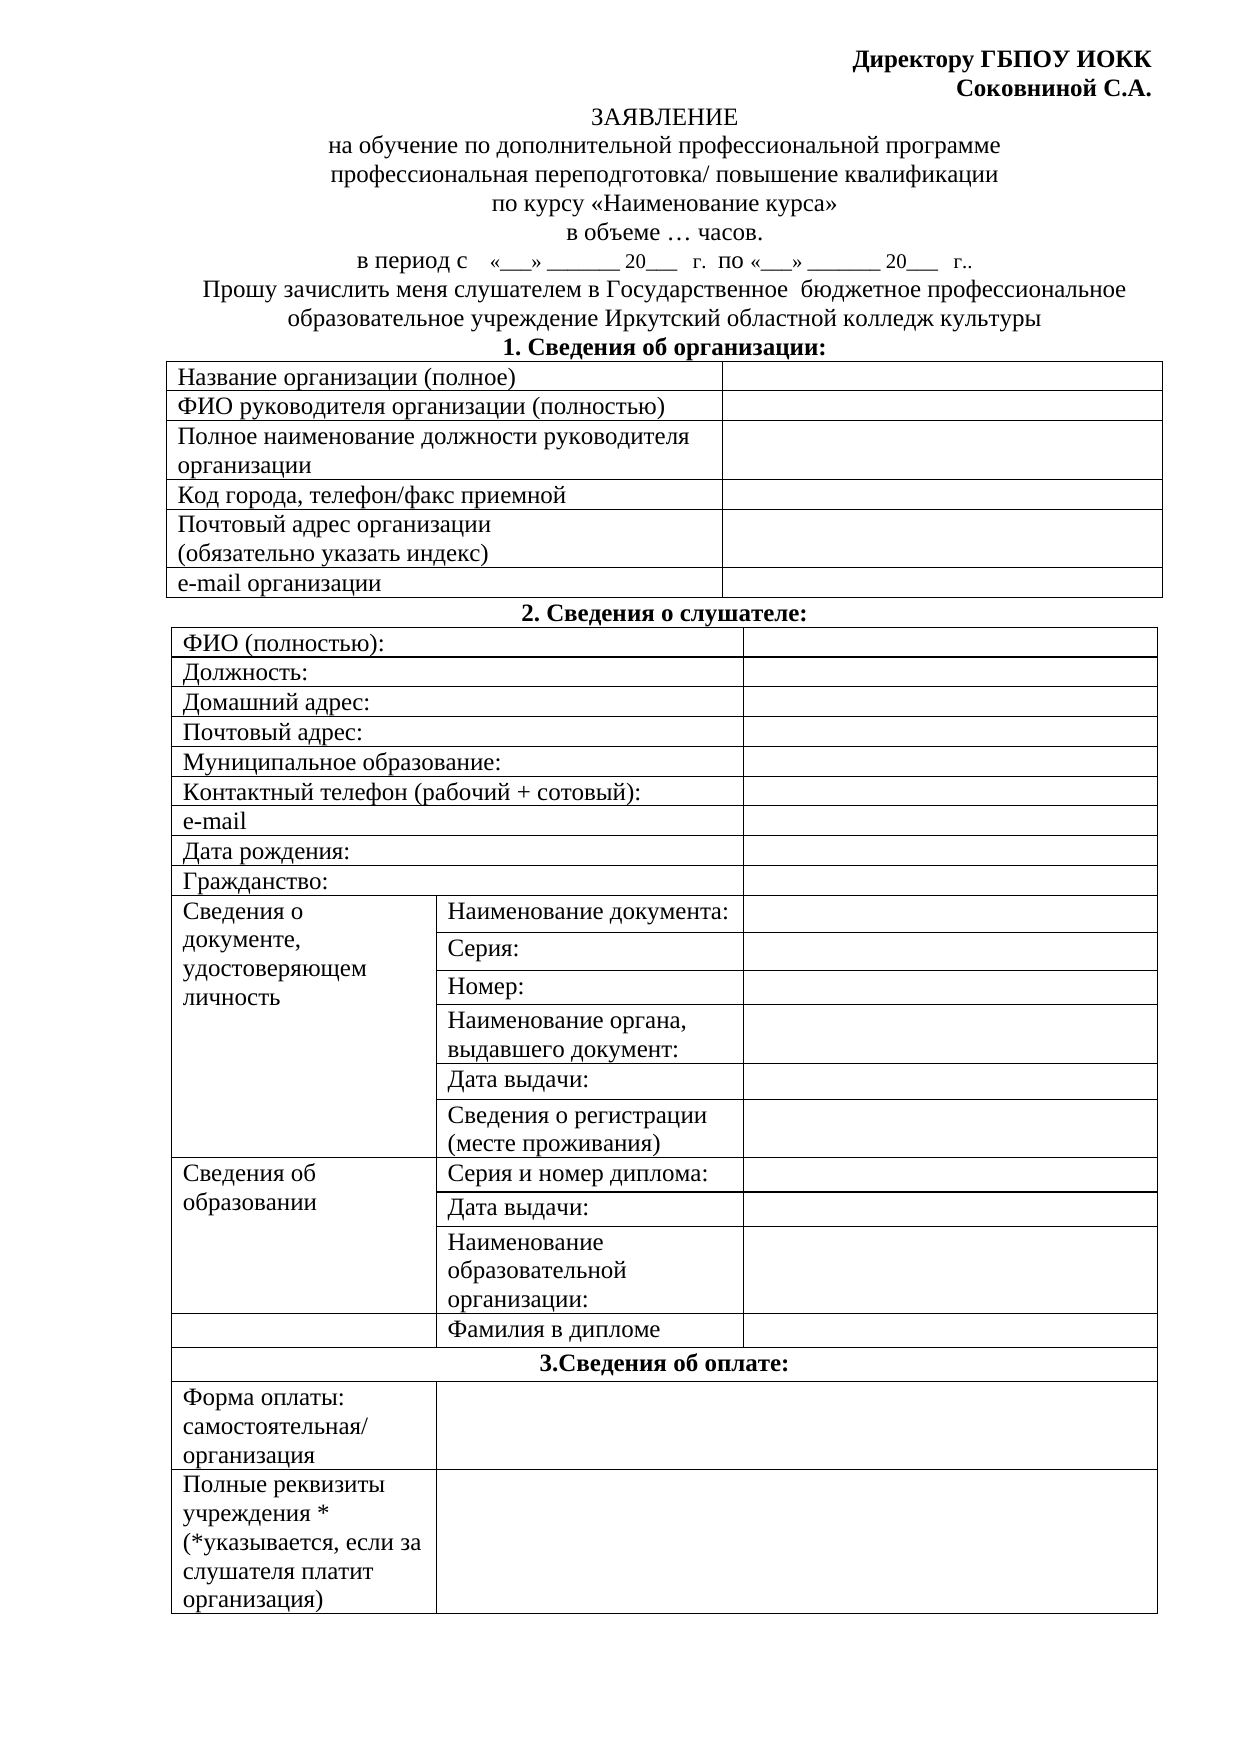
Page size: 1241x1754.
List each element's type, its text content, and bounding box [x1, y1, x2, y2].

table_cell Полное наименование должности руководителя организации [167, 421, 722, 479]
table_cell Муниципальное образование: [172, 747, 743, 776]
table_cell ФИО руководителя организации (полностью) [167, 391, 722, 420]
table_cell [744, 1227, 1157, 1313]
table_cell Почтовый адрес: [172, 717, 743, 746]
table_header Название организации (полное) [167, 362, 722, 390]
table_cell [744, 747, 1157, 776]
table_cell Домашний адрес: [172, 687, 743, 716]
subtitle в объеме … часов. [177, 217, 1152, 246]
table_cell Должность: [172, 658, 743, 686]
table_cell Наименование органа, выдавшего документ: [437, 1005, 743, 1063]
table_cell Дата выдачи: [437, 1064, 743, 1099]
table_cell Почтовый адрес организации (обязательно указать индекс) [167, 510, 722, 567]
table_cell Дата выдачи: [437, 1193, 743, 1226]
table_cell Сведения об образовании [172, 1158, 436, 1313]
table_cell Контактный телефон (рабочий + сотовый): [172, 777, 743, 805]
subtitle Директору ГБПОУ ИОКК [177, 44, 1152, 73]
table_cell Наименование документа: [437, 896, 743, 932]
subtitle по курсу «Наименование курса» [177, 188, 1152, 217]
table_cell Сведения о регистрации (месте проживания) [437, 1100, 743, 1157]
table_cell [723, 510, 1162, 567]
subtitle 1. Сведения об организации: [177, 332, 1152, 361]
table_cell e-mail [172, 806, 743, 835]
table_cell [744, 658, 1157, 686]
table_cell [744, 1005, 1157, 1063]
table_cell [744, 896, 1157, 932]
table_cell Сведения о документе, удостоверяющем личность [172, 896, 436, 1157]
table_cell [744, 1158, 1157, 1191]
table_cell [744, 717, 1157, 746]
table_cell [744, 1064, 1157, 1099]
subtitle Соковниной С.А. [177, 73, 1152, 102]
table_cell [744, 687, 1157, 716]
table_cell Форма оплаты: самостоятельная/ организация [172, 1382, 436, 1468]
subtitle профессиональная переподготовка/ повышение квалификации [177, 159, 1152, 188]
table_cell [744, 933, 1157, 970]
subtitle 2. Сведения о слушателе: [177, 598, 1152, 627]
table_cell [723, 568, 1162, 597]
table_cell [437, 1470, 1157, 1613]
subtitle ЗАЯВЛЕНИЕ [177, 102, 1152, 131]
table_cell Фамилия в дипломе [437, 1314, 743, 1347]
table_cell Полные реквизиты учреждения * (*указывается, если за слушателя платит организация) [172, 1470, 436, 1613]
table_cell [723, 480, 1162, 508]
table_cell Дата рождения: [172, 836, 743, 865]
table_cell [744, 777, 1157, 805]
table_cell [744, 1100, 1157, 1157]
table_cell Наименование образовательной организации: [437, 1227, 743, 1313]
table_cell [723, 421, 1162, 479]
table_cell e-mail организации [167, 568, 722, 597]
subtitle на обучение по дополнительной профессиональной программе [177, 131, 1152, 159]
table_cell [744, 971, 1157, 1004]
table_cell [744, 806, 1157, 835]
table_cell [723, 391, 1162, 420]
table_cell [744, 866, 1157, 895]
subtitle в период с «___» _______ 20___ г. по «___» _______ 20___ г.. [177, 246, 1152, 274]
table_cell Серия: [437, 933, 743, 970]
table_cell [172, 1314, 436, 1347]
table_header [723, 362, 1162, 390]
subtitle Прошу зачислить меня слушателем в Государственное бюджетное профессиональное образовательное учреждение Иркутский областной колледж культуры [177, 274, 1152, 332]
table_cell [744, 836, 1157, 865]
table_cell Гражданство: [172, 866, 743, 895]
table_cell [744, 1314, 1157, 1347]
table_cell [744, 1193, 1157, 1226]
table_cell Код города, телефон/факс приемной [167, 480, 722, 508]
table_cell Серия и номер диплома: [437, 1158, 743, 1191]
table_header ФИО (полностью): [172, 628, 743, 656]
table_cell Номер: [437, 971, 743, 1004]
table_header [744, 628, 1157, 656]
table_cell 3.Сведения об оплате: [172, 1348, 1157, 1381]
table_cell [437, 1382, 1157, 1468]
